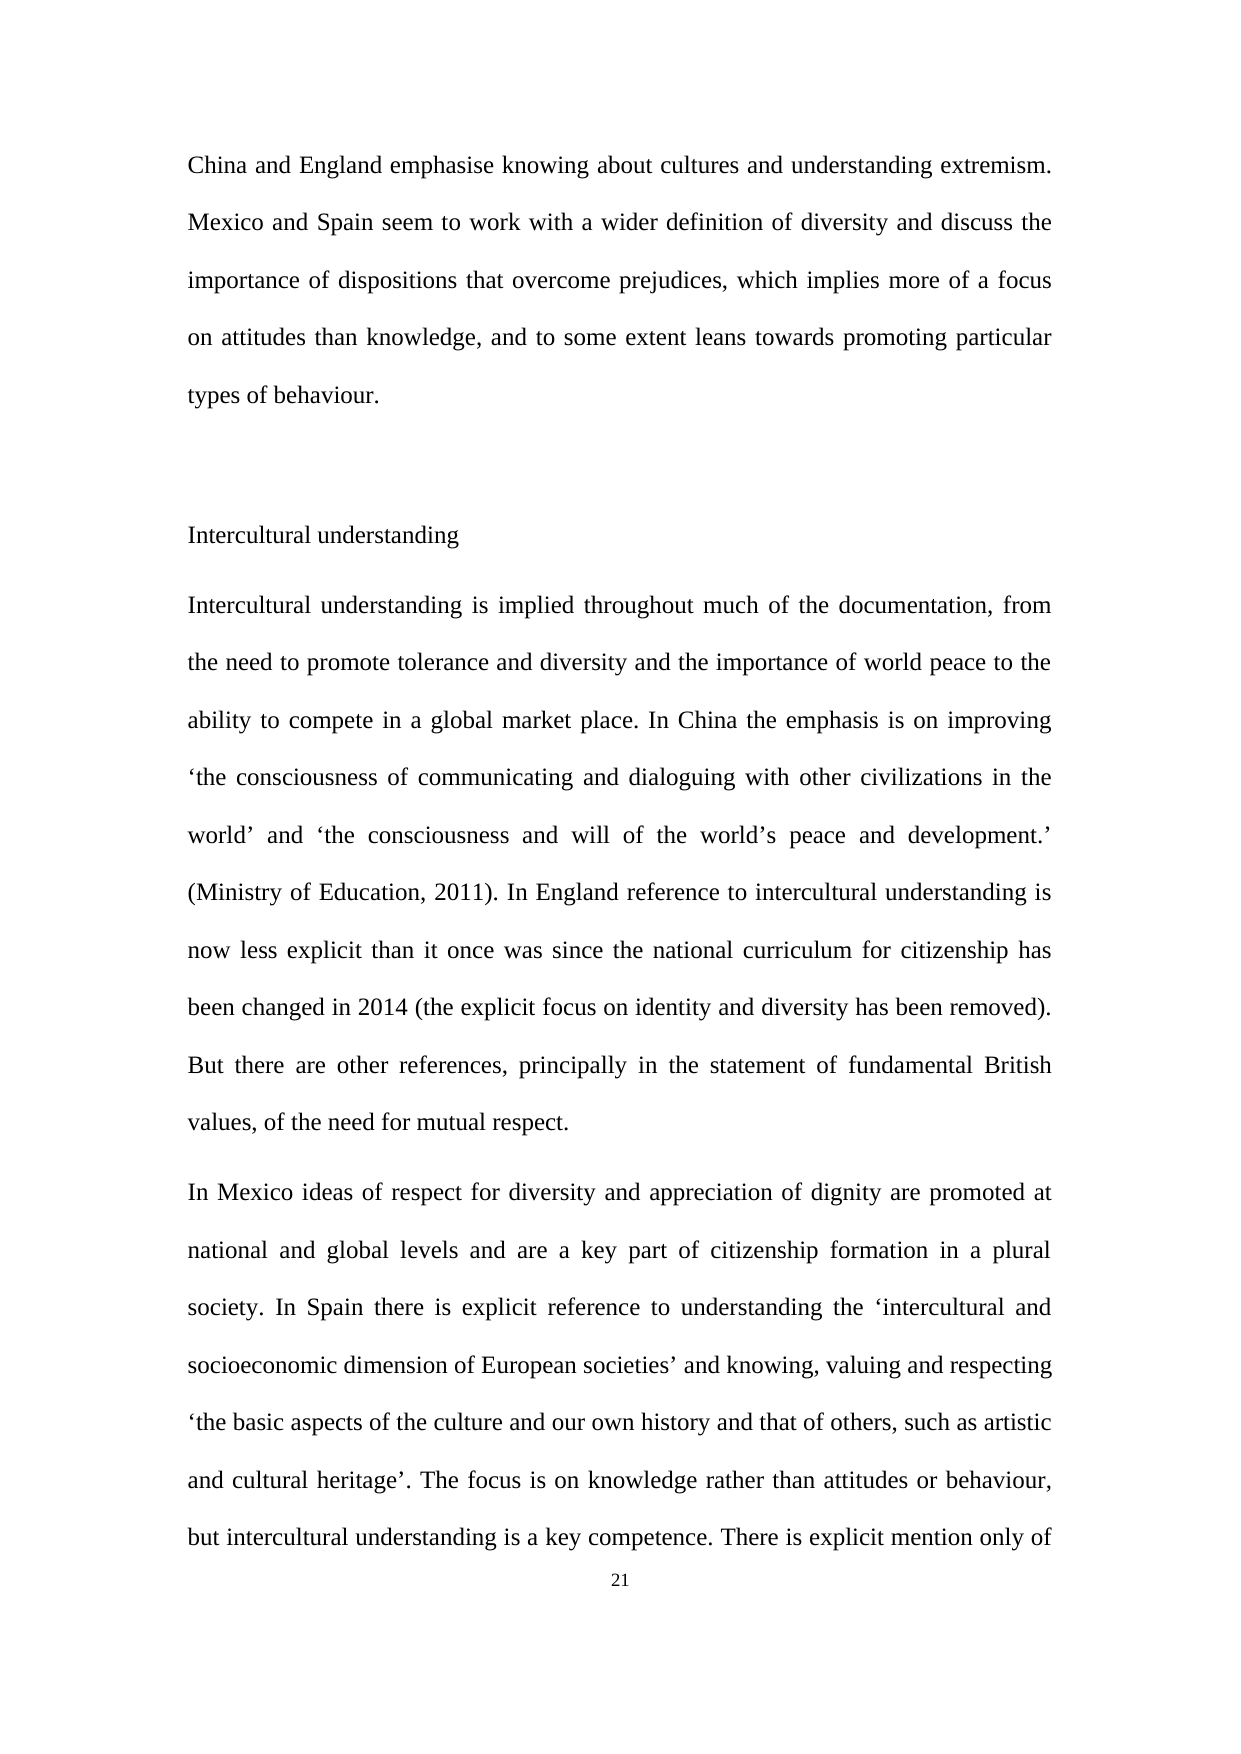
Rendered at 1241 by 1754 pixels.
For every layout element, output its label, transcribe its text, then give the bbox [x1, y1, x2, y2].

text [187, 1177, 1053, 1551]
text China and England emphasise knowing about cultures and understanding extremism. Mexico and Spain seem to work with a wider definition of diversity and discuss the importance of dispositions that overcome prejudices, which implies more of a focus on attitudes than knowledge, and to some extent leans towards promoting particular types of behaviour. [187, 150, 1053, 409]
text Intercultural understanding is implied throughout much of the documentation, from the need to promote tolerance and diversity and the importance of world peace to the ability to compete in a global market place. In China the emphasis is on improving ‘the consciousness of communicating and dialoguing with other civilizations in the world’ and ‘the consciousness and will of the world’s peace and development.’ (Ministry of Education, 2011). In England reference to intercultural understanding is now less explicit than it once was since the national curriculum for citizenship has been changed in 2014 (the explicit focus on identity and diversity has been removed). But there are other references, principally in the statement of fundamental British values, of the need for mutual respect. [187, 590, 1053, 1136]
subtitle Intercultural understanding [187, 520, 1053, 549]
